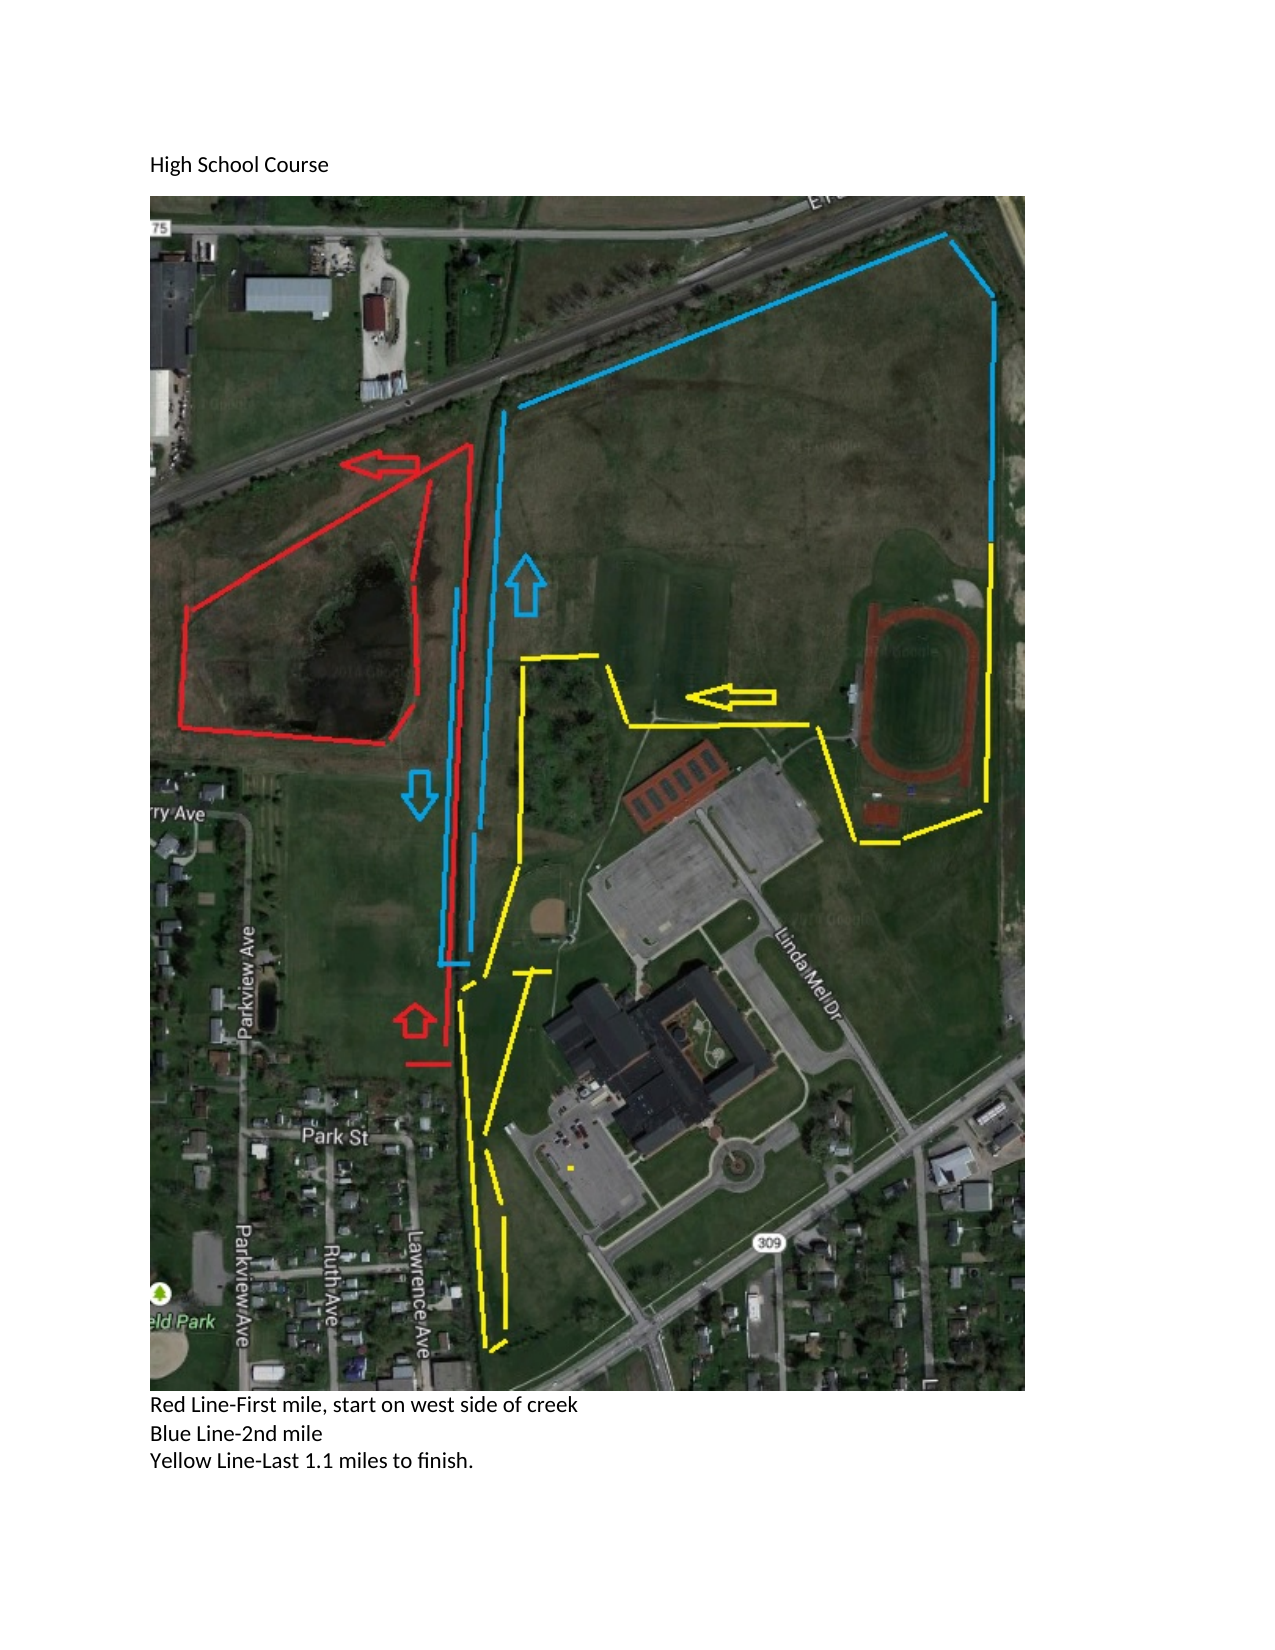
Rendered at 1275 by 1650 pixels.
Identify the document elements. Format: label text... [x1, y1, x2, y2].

text Blue Line-2nd mile [150, 1419, 1125, 1447]
text High School Course [150, 150, 1125, 178]
text Yellow Line-Last 1.1 miles to finish. [150, 1447, 1125, 1475]
picture [150, 196, 1025, 1391]
text Red Line-First mile, start on west side of creek [150, 1391, 1125, 1419]
